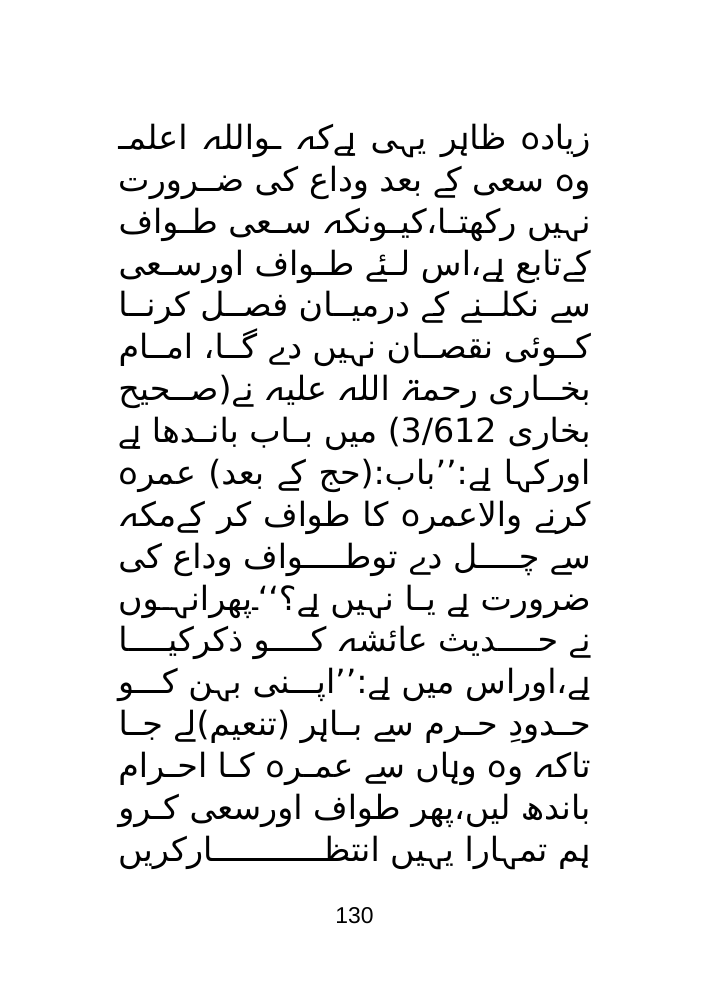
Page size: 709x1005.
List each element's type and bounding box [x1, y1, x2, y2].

text [118, 118, 591, 869]
